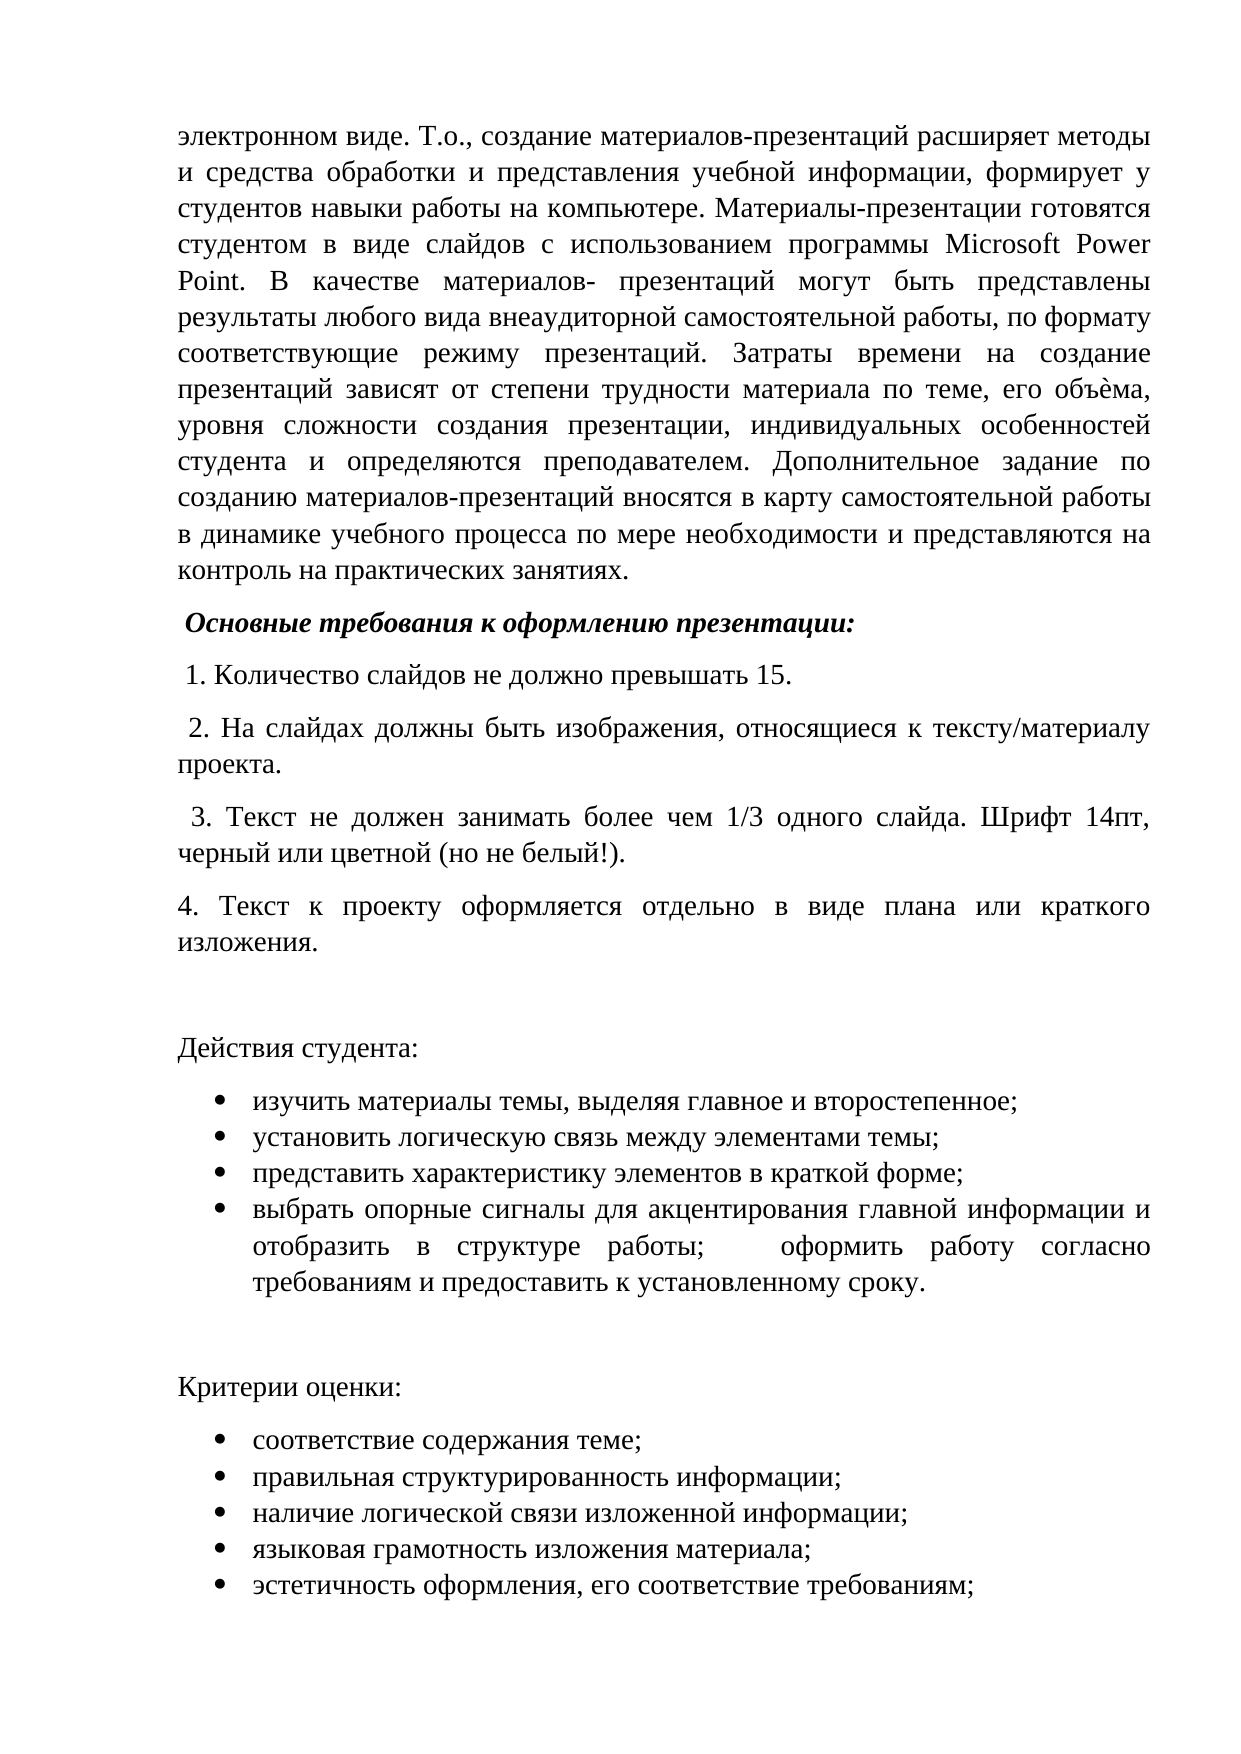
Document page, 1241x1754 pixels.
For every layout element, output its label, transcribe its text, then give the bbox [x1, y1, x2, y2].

text 4. Текст к проекту оформляется отдельно в виде плана или краткого изложения. [177, 888, 1152, 958]
list изучить материалы темы, выделяя главное и второстепенное; [215, 1083, 1152, 1116]
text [177, 118, 1152, 585]
text Основные требования к оформлению презентации: [177, 605, 1152, 638]
text 1. Количество слайдов не должно превышать 15. [177, 657, 1152, 691]
list соответствие содержания теме; [215, 1422, 1152, 1456]
text Критерии оценки: [177, 1369, 1152, 1403]
text 2. На слайдах должны быть изображения, относящиеся к тексту/материалу проекта. [177, 710, 1152, 780]
list наличие логической связи изложенной информации; [215, 1495, 1152, 1528]
list установить логическую связь между элементами темы; [215, 1119, 1152, 1153]
list эстетичность оформления, его соответствие требованиям; [215, 1567, 1152, 1601]
text Действия студента: [177, 1030, 1152, 1063]
list представить характеристику элементов в краткой форме; [215, 1155, 1152, 1189]
list правильная структурированность информации; [215, 1459, 1152, 1492]
list языковая грамотность изложения материала; [215, 1531, 1152, 1565]
text 3. Текст не должен занимать более чем 1/3 одного слайда. Шрифт 14пт, черный или цветной (но не белый!). [177, 799, 1152, 869]
list выбрать опорные сигналы для акцентирования главной информации и отобразить в структуре работы;  оформить работу согласно требованиям и предоставить к установленному сроку. [215, 1192, 1152, 1297]
